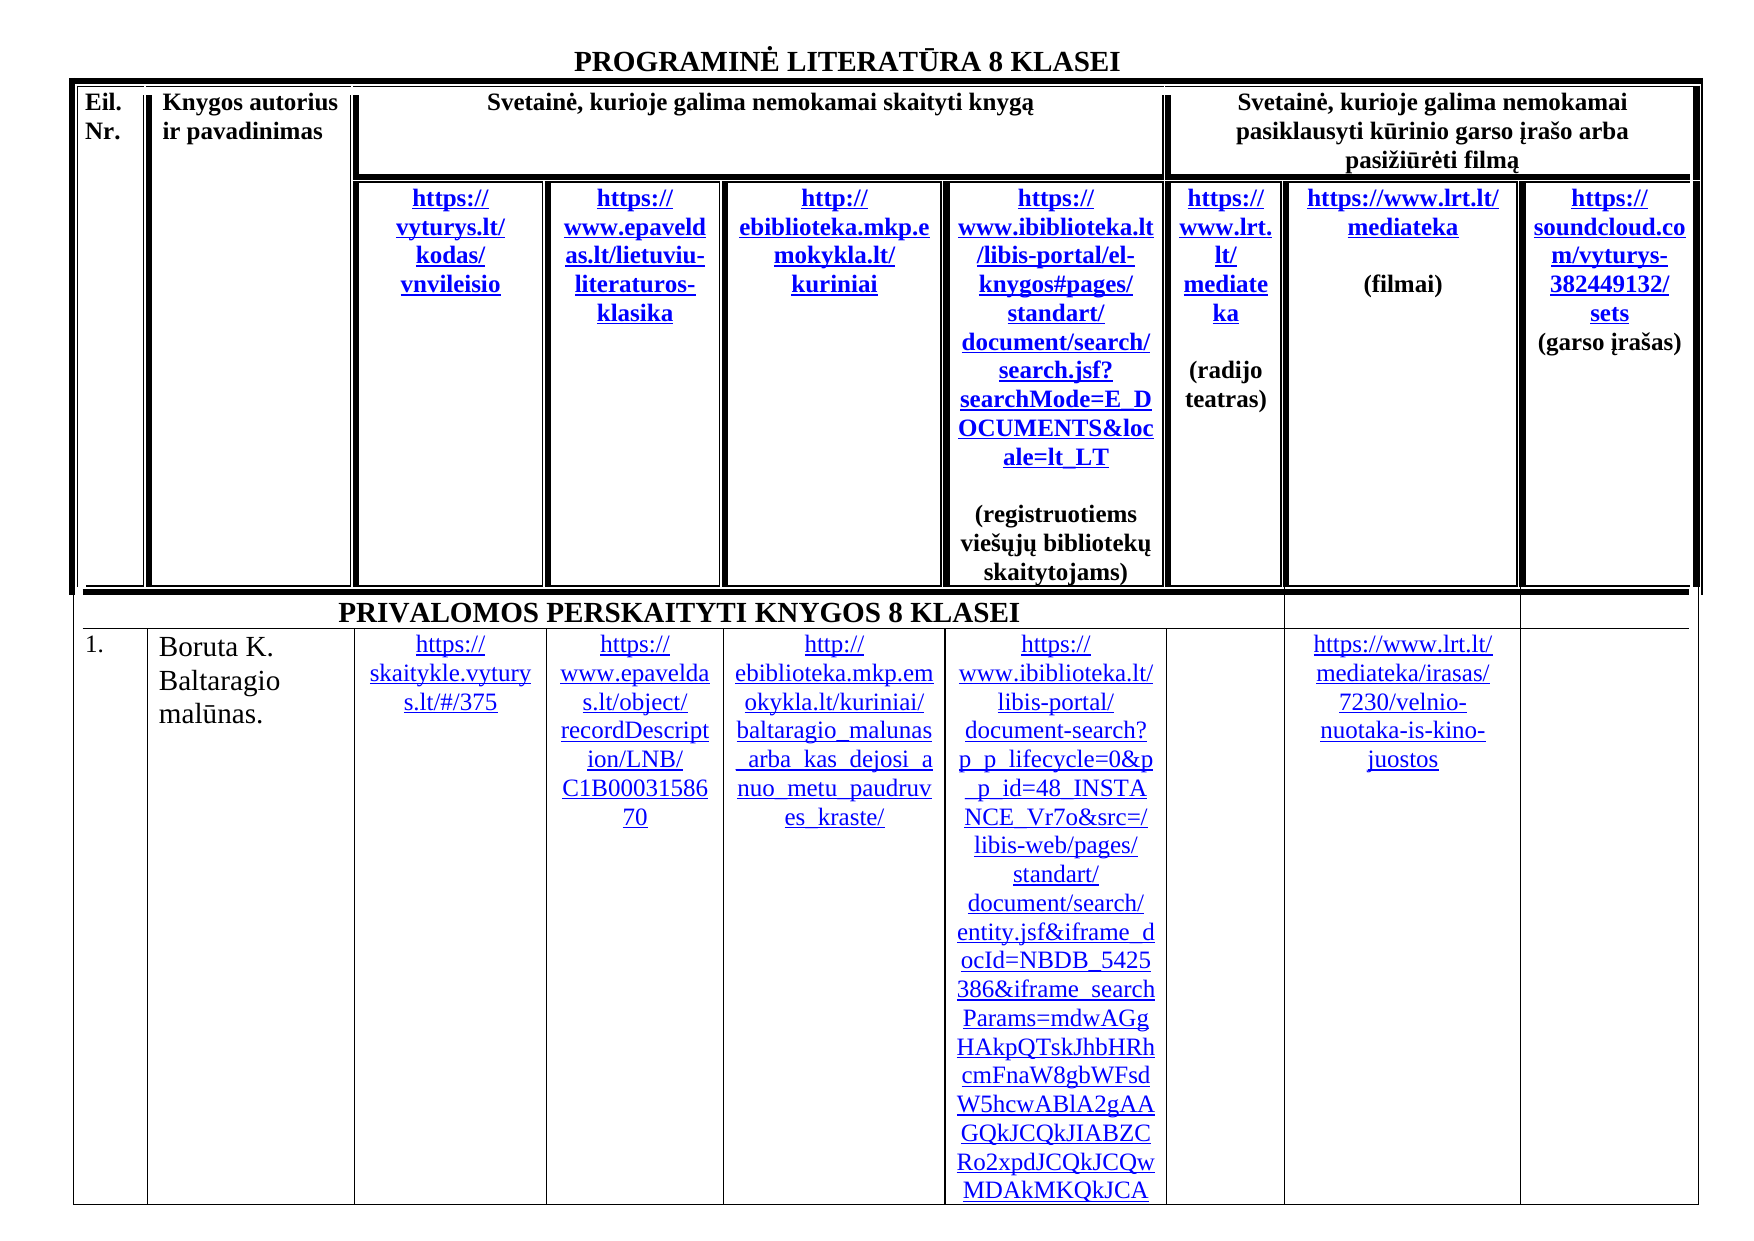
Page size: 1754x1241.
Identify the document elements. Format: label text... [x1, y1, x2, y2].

table_cell [1285, 595, 1520, 628]
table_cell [148, 629, 354, 1204]
table_cell PRIVALOMOS PERSKAITYTI KNYGOS 8 KLASEI [74, 585, 1284, 628]
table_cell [355, 629, 546, 1204]
table_cell https://www.ibiblioteka.lt/libis-portal/el-knygos#pages/standart/document/search/search.jsf?searchMode=E_DOCUMENTS&locale=lt_LT (registruotiems viešųjų bibliotekų skaitytojams) [950, 183, 1162, 585]
table_cell [1521, 585, 1698, 628]
table_cell https://vyturys.lt/kodas/vnvileisio [359, 183, 542, 585]
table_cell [724, 629, 944, 1204]
table_cell [1521, 628, 1698, 1204]
table_header Svetainė, kurioje galima nemokamai skaityti knygą [354, 84, 1167, 173]
table_cell https://soundcloud.com/vyturys-382449132/sets (garso įrašas) [1521, 174, 1698, 585]
table_header Eil. Nr. [75, 84, 147, 585]
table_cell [547, 629, 723, 1204]
text PROGRAMINĖ LITERATŪRA 8 KLASEI [118, 44, 1577, 78]
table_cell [1285, 629, 1520, 1204]
table_header Svetainė, kurioje galima nemokamai pasiklausyti kūrinio garso įrašo arba pasižiūrėti filmą [1167, 87, 1693, 173]
table_cell [1167, 629, 1284, 1204]
table_cell 1. [74, 628, 147, 1204]
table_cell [946, 629, 1166, 1204]
table_header Knygos autorius ir pavadinimas [148, 84, 354, 585]
table_cell https://www.lrt.lt/mediateka (radijo teatras) [1171, 183, 1280, 585]
table_cell https://www.epaveldas.lt/lietuviu-literaturos-klasika [551, 183, 719, 585]
table_cell https://www.lrt.lt/mediateka (filmai) [1289, 183, 1516, 585]
table_cell http://ebiblioteka.mkp.emokykla.lt/kuriniai [728, 183, 940, 585]
